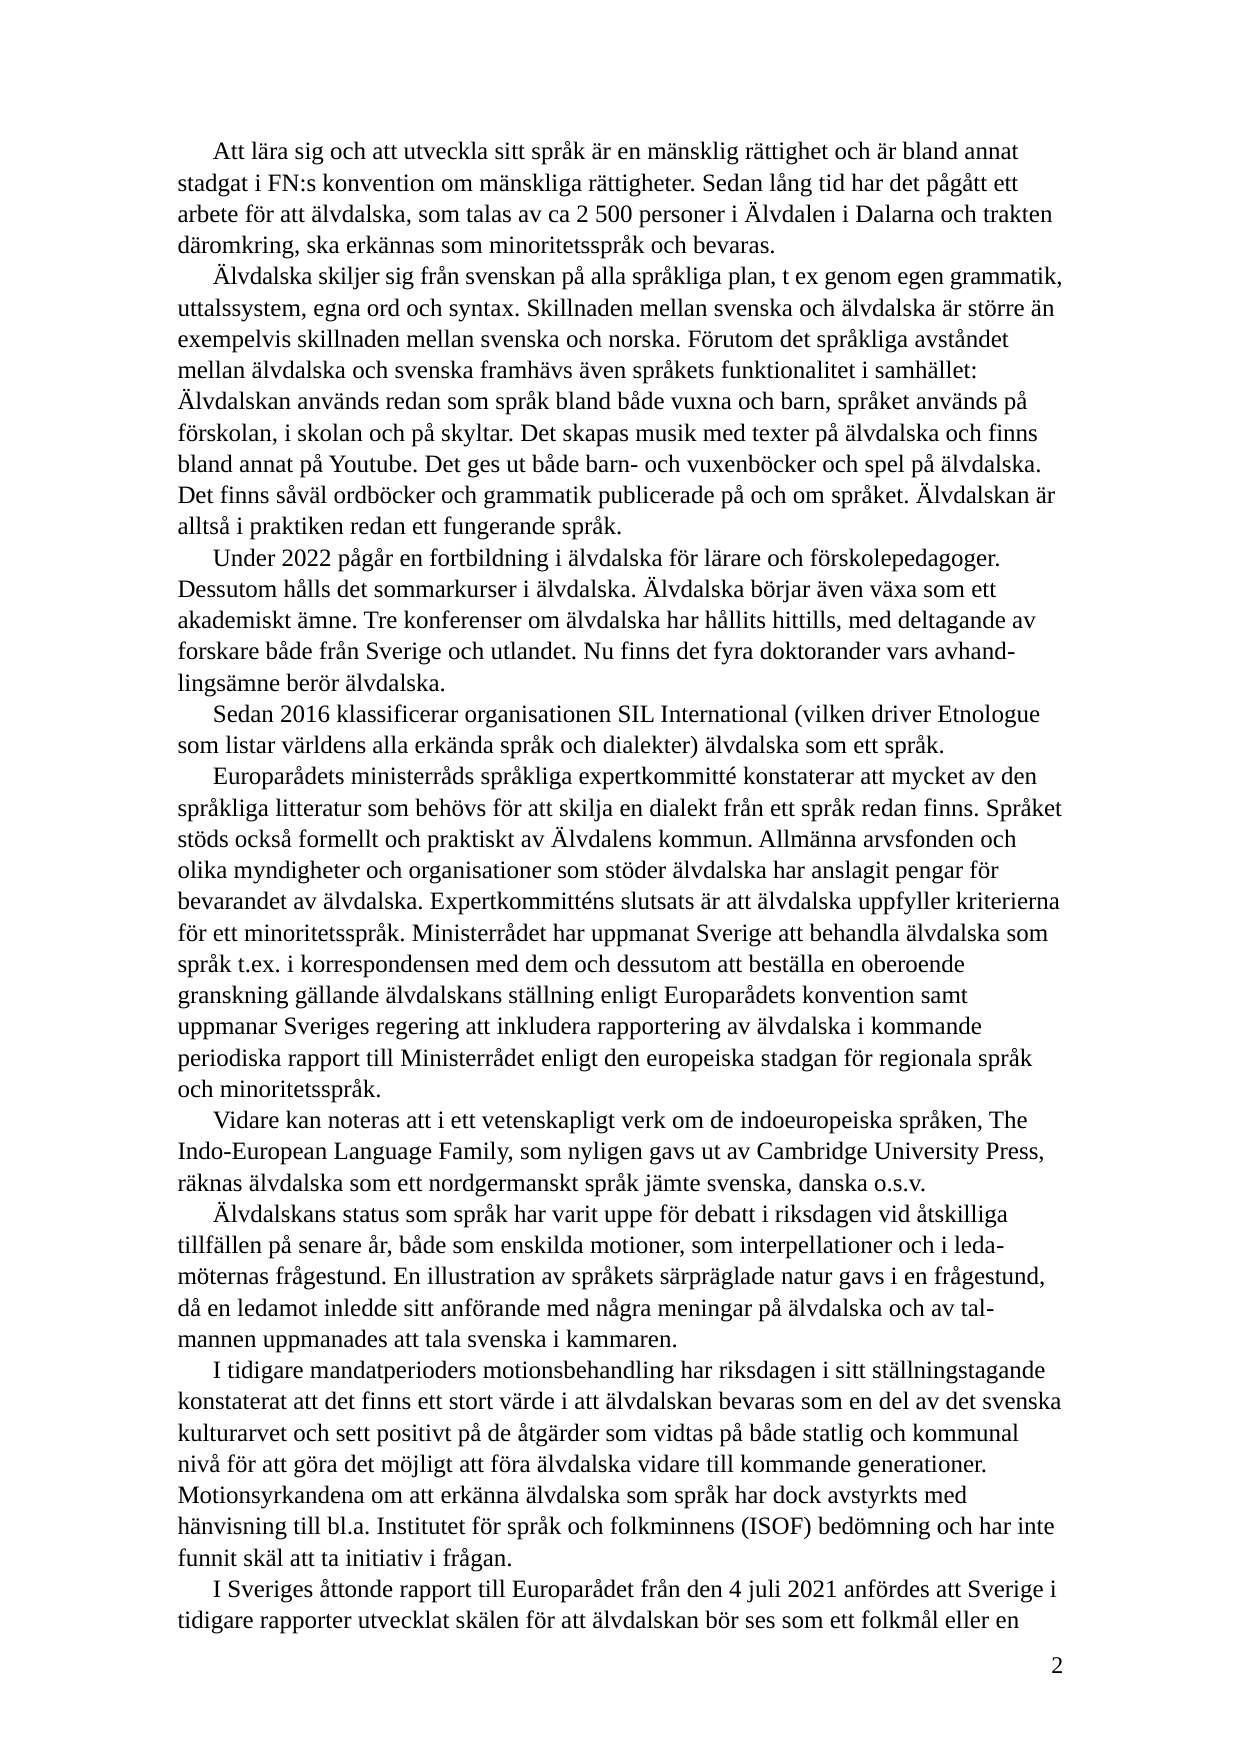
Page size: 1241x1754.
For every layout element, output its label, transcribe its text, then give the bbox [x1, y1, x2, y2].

text Älvdalska skiljer sig från svenskan på alla språkliga plan, t ex genom egen grammatik, uttalssystem, egna ord och syntax. Skillnaden mellan svenska och älvdalska är större än exempelvis skillnaden mellan svenska och norska. Förutom det språkliga avståndet mellan älvdalska och svenska framhävs även språkets funktionalitet i samhället: Älvdalskan används redan som språk bland både vuxna och barn, språket används på förskolan, i skolan och på skyltar. Det skapas musik med texter på älvdalska och finns bland annat på Youtube. Det ges ut både barn- och vuxenböcker och spel på älvdalska. Det finns såväl ordböcker och grammatik publicerade på och om språket. Älvdalskan är alltså i praktiken redan ett fungerande språk. [177, 259, 1063, 540]
text Under 2022 pågår en fortbildning i älvdalska för lärare och förskolepedagoger. Dessutom hålls det sommarkurser i älvdalska. Älvdalska börjar även växa som ett akademiskt ämne. Tre konferenser om älvdalska har hållits hittills, med deltagande av forskare både från Sverige och utlandet. Nu finns det fyra doktorander vars avhandlingsämne berör älvdalska. [177, 540, 1063, 696]
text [177, 1571, 1063, 1634]
text Älvdalskans status som språk har varit uppe för debatt i riksdagen vid åtskilliga tillfällen på senare år, både som enskilda motioner, som interpellationer och i ledamöternas frågestund. En illustration av språkets särpräglade natur gavs i en frågestund, då en ledamot inledde sitt anförande med några meningar på älvdalska och av talmannen uppmanades att tala svenska i kammaren. [177, 1196, 1063, 1353]
text I tidigare mandatperioders motionsbehandling har riksdagen i sitt ställningstagande konstaterat att det finns ett stort värde i att älvdalskan bevaras som en del av det svenska kulturarvet och sett positivt på de åtgärder som vidtas på både statlig och kommunal nivå för att göra det möjligt att föra älvdalska vidare till kommande generationer. Motionsyrkandena om att erkänna älvdalska som språk har dock avstyrkts med hänvisning till bl.a. Institutet för språk och folkminnens (ISOF) bedömning och har inte funnit skäl att ta initiativ i frågan. [177, 1353, 1063, 1571]
text Sedan 2016 klassificerar organisationen SIL International (vilken driver Etnologue som listar världens alla erkända språk och dialekter) älvdalska som ett språk. [177, 696, 1063, 759]
text Att lära sig och att utveckla sitt språk är en mänsklig rättighet och är bland annat stadgat i FN:s konvention om mänskliga rättigheter. Sedan lång tid har det pågått ett arbete för att älvdalska, som talas av ca 2 500 personer i Älvdalen i Dalarna och trakten däromkring, ska erkännas som minoritetsspråk och bevaras. [177, 134, 1063, 259]
text Vidare kan noteras att i ett vetenskapligt verk om de indoeuropeiska språken, The Indo-European Language Family, som nyligen gavs ut av Cambridge University Press, räknas älvdalska som ett nordgermanskt språk jämte svenska, danska o.s.v. [177, 1103, 1063, 1196]
text Europarådets ministerråds språkliga expertkommitté konstaterar att mycket av den språkliga litteratur som behövs för att skilja en dialekt från ett språk redan finns. Språket stöds också formellt och praktiskt av Älvdalens kommun. Allmänna arvsfonden och olika myndigheter och organisationer som stöder älvdalska har anslagit pengar för bevarandet av älvdalska. Expertkommitténs slutsats är att älvdalska uppfyller kriterierna för ett minoritetsspråk. Ministerrådet har uppmanat Sverige att behandla älvdalska som språk t.ex. i korrespondensen med dem och dessutom att beställa en oberoende granskning gällande älvdalskans ställning enligt Europarådets konvention samt uppmanar Sveriges regering att inkludera rapportering av älvdalska i kommande periodiska rapport till Ministerrådet enligt den europeiska stadgan för regionala språk och minoritetsspråk. [177, 759, 1063, 1103]
